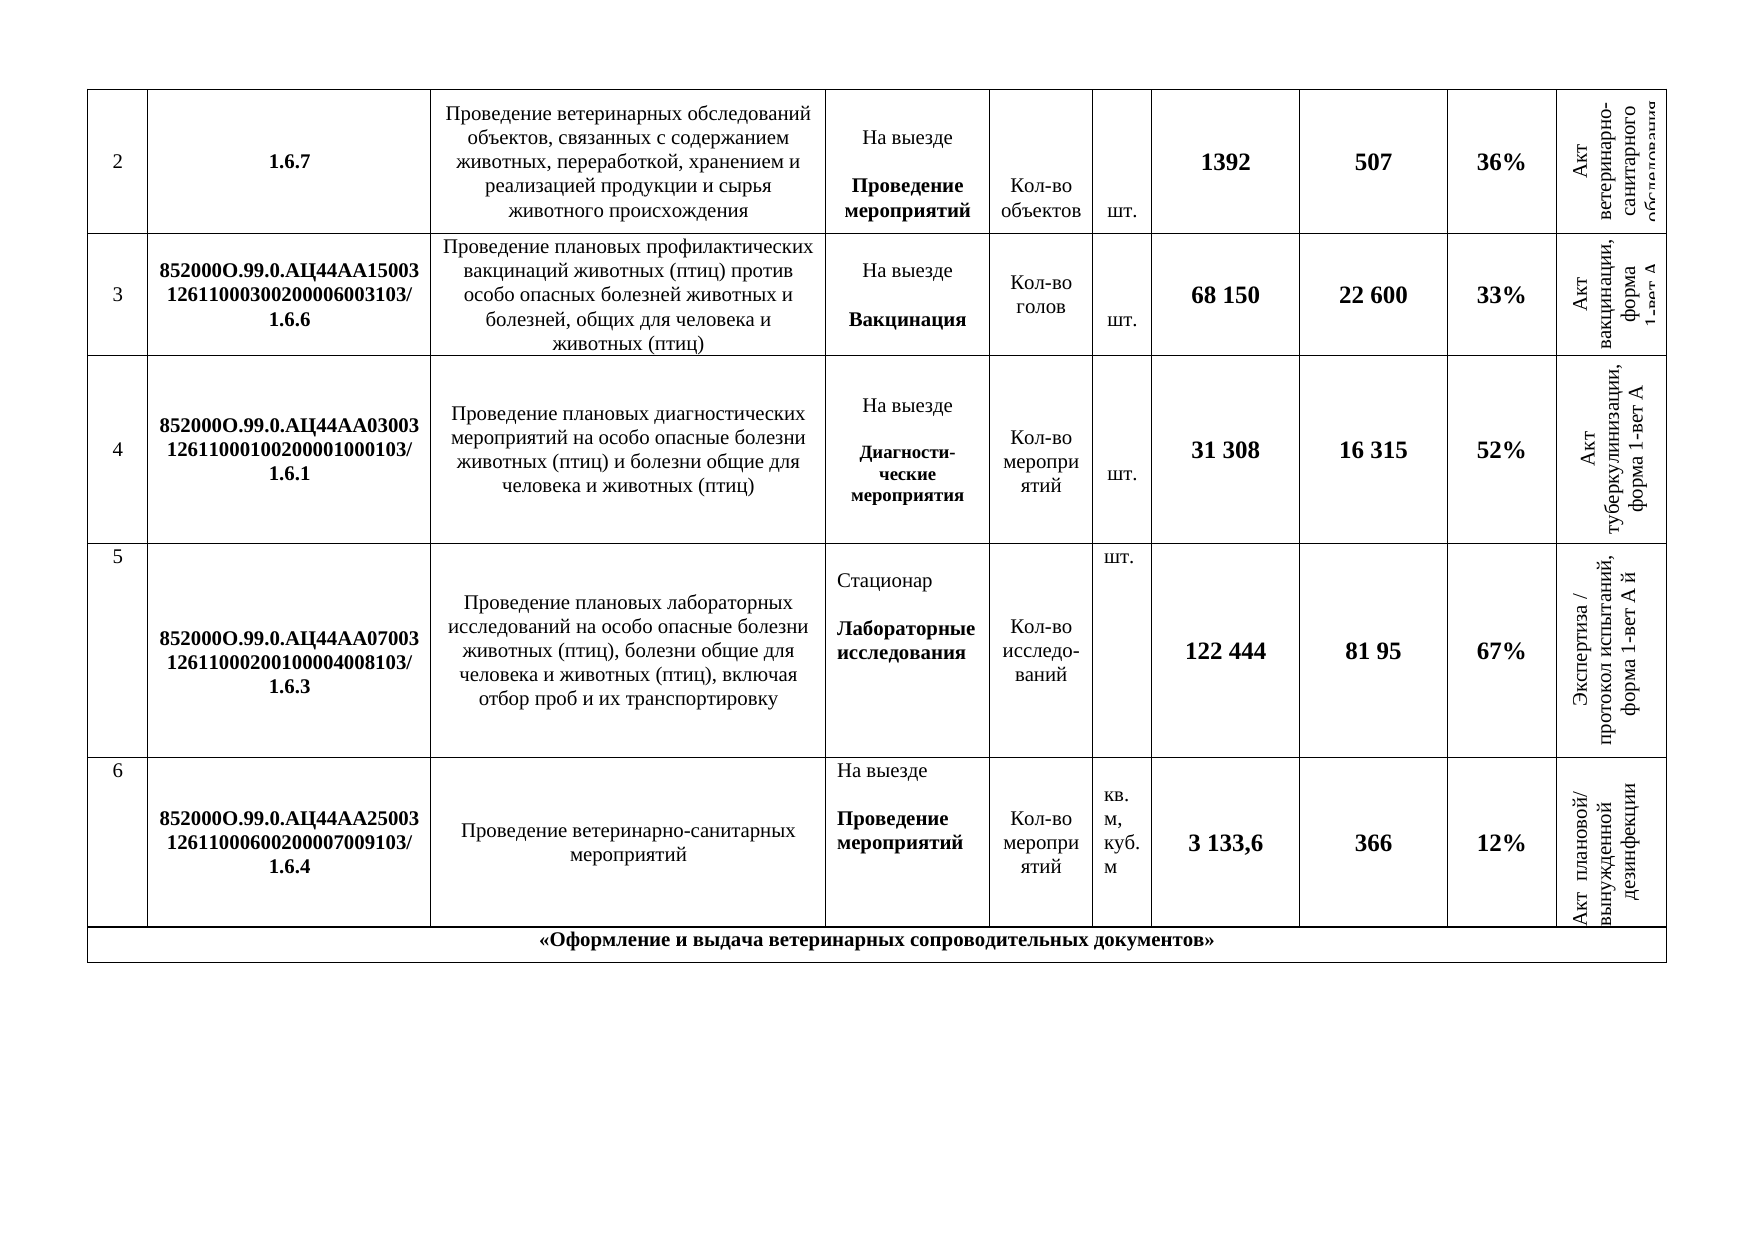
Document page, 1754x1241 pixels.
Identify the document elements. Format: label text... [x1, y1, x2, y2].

table_cell Акт вакцинации, форма 1-вет А [1557, 234, 1666, 354]
table_cell 12% [1448, 758, 1556, 926]
table_cell Акт туберкулинизации, форма 1-вет А [1557, 356, 1666, 543]
table_cell 852000О.99.0.АЦ44АА03003 12611000100200001000103/ 1.6.1 [148, 356, 430, 543]
table_cell На выезде Диагности-ческие мероприятия [826, 356, 989, 543]
table_cell Проведение ветеринарно-санитарных мероприятий [431, 758, 825, 926]
table_cell шт. [1093, 544, 1151, 757]
table_cell Акт плановой/ вынужденной дезинфекции [1557, 758, 1666, 926]
table_cell Кол-во исследо-ваний [990, 544, 1092, 757]
table_cell 852000О.99.0.АЦ44АА07003 12611000200100004008103/ 1.6.3 [148, 544, 430, 757]
table_cell Проведение плановых лабораторных исследований на особо опасные болезни животных (птиц), болезни общие для человека и животных (птиц), включая отбор проб и их транспортировку [431, 544, 825, 757]
table_cell Кол-во голов [990, 234, 1092, 354]
table_cell 6 [88, 758, 147, 926]
table_cell шт. [1093, 90, 1151, 233]
table_cell 5 [88, 544, 147, 757]
table_cell 36% [1448, 90, 1556, 233]
table_cell Кол-во мероприятий [990, 356, 1092, 543]
table_cell 122 444 [1152, 544, 1299, 757]
table_cell 81 95 [1300, 544, 1447, 757]
table_cell 2 [88, 90, 147, 233]
table_cell Проведение плановых профилактических вакцинаций животных (птиц) против особо опасных болезней животных и болезней, общих для человека и животных (птиц) [431, 234, 825, 354]
table_cell Проведение ветеринарных обследований объектов, связанных с содержанием животных, переработкой, хранением и реализацией продукции и сырья животного происхождения [431, 90, 825, 233]
table_cell 31 308 [1152, 356, 1299, 543]
table_cell 507 [1300, 90, 1447, 233]
table_cell 3 [88, 234, 147, 354]
table_cell На выезде Проведение мероприятий [826, 758, 989, 926]
table_cell 4 [88, 356, 147, 543]
table_cell 68 150 [1152, 234, 1299, 354]
table_cell 1.6.7 [148, 90, 430, 233]
table_cell 33% [1448, 234, 1556, 354]
table_cell 16 315 [1300, 356, 1447, 543]
table_cell Кол-во мероприятий [990, 758, 1092, 926]
table_cell Кол-во объектов [990, 90, 1092, 233]
table_cell 852000О.99.0.АЦ44АА25003 12611000600200007009103/ 1.6.4 [148, 758, 430, 926]
table_cell На выезде Проведение мероприятий [826, 90, 989, 233]
table_cell 3 133,6 [1152, 758, 1299, 926]
table_cell шт. [1093, 234, 1151, 354]
table_cell 67% [1448, 544, 1556, 757]
table_cell кв. м, куб. м [1093, 758, 1151, 926]
table_cell 1392 [1152, 90, 1299, 233]
table_cell Экспертиза / протокол испытаний, форма 1-вет А й [1557, 544, 1666, 757]
table_cell Стационар Лабораторные исследования [826, 544, 989, 757]
table_cell «Оформление и выдача ветеринарных сопроводительных документов» [88, 928, 1666, 962]
table_cell 366 [1300, 758, 1447, 926]
table_cell шт. [1093, 356, 1151, 543]
table_cell Проведение плановых диагностических мероприятий на особо опасные болезни животных (птиц) и болезни общие для человека и животных (птиц) [431, 356, 825, 543]
table_cell 52% [1448, 356, 1556, 543]
table_cell 22 600 [1300, 234, 1447, 354]
table_cell На выезде Вакцинация [826, 234, 989, 354]
table_cell Акт ветеринарно-санитарного обследования [1557, 90, 1666, 233]
table_cell 852000О.99.0.АЦ44АА15003 12611000300200006003103/ 1.6.6 [148, 234, 430, 354]
